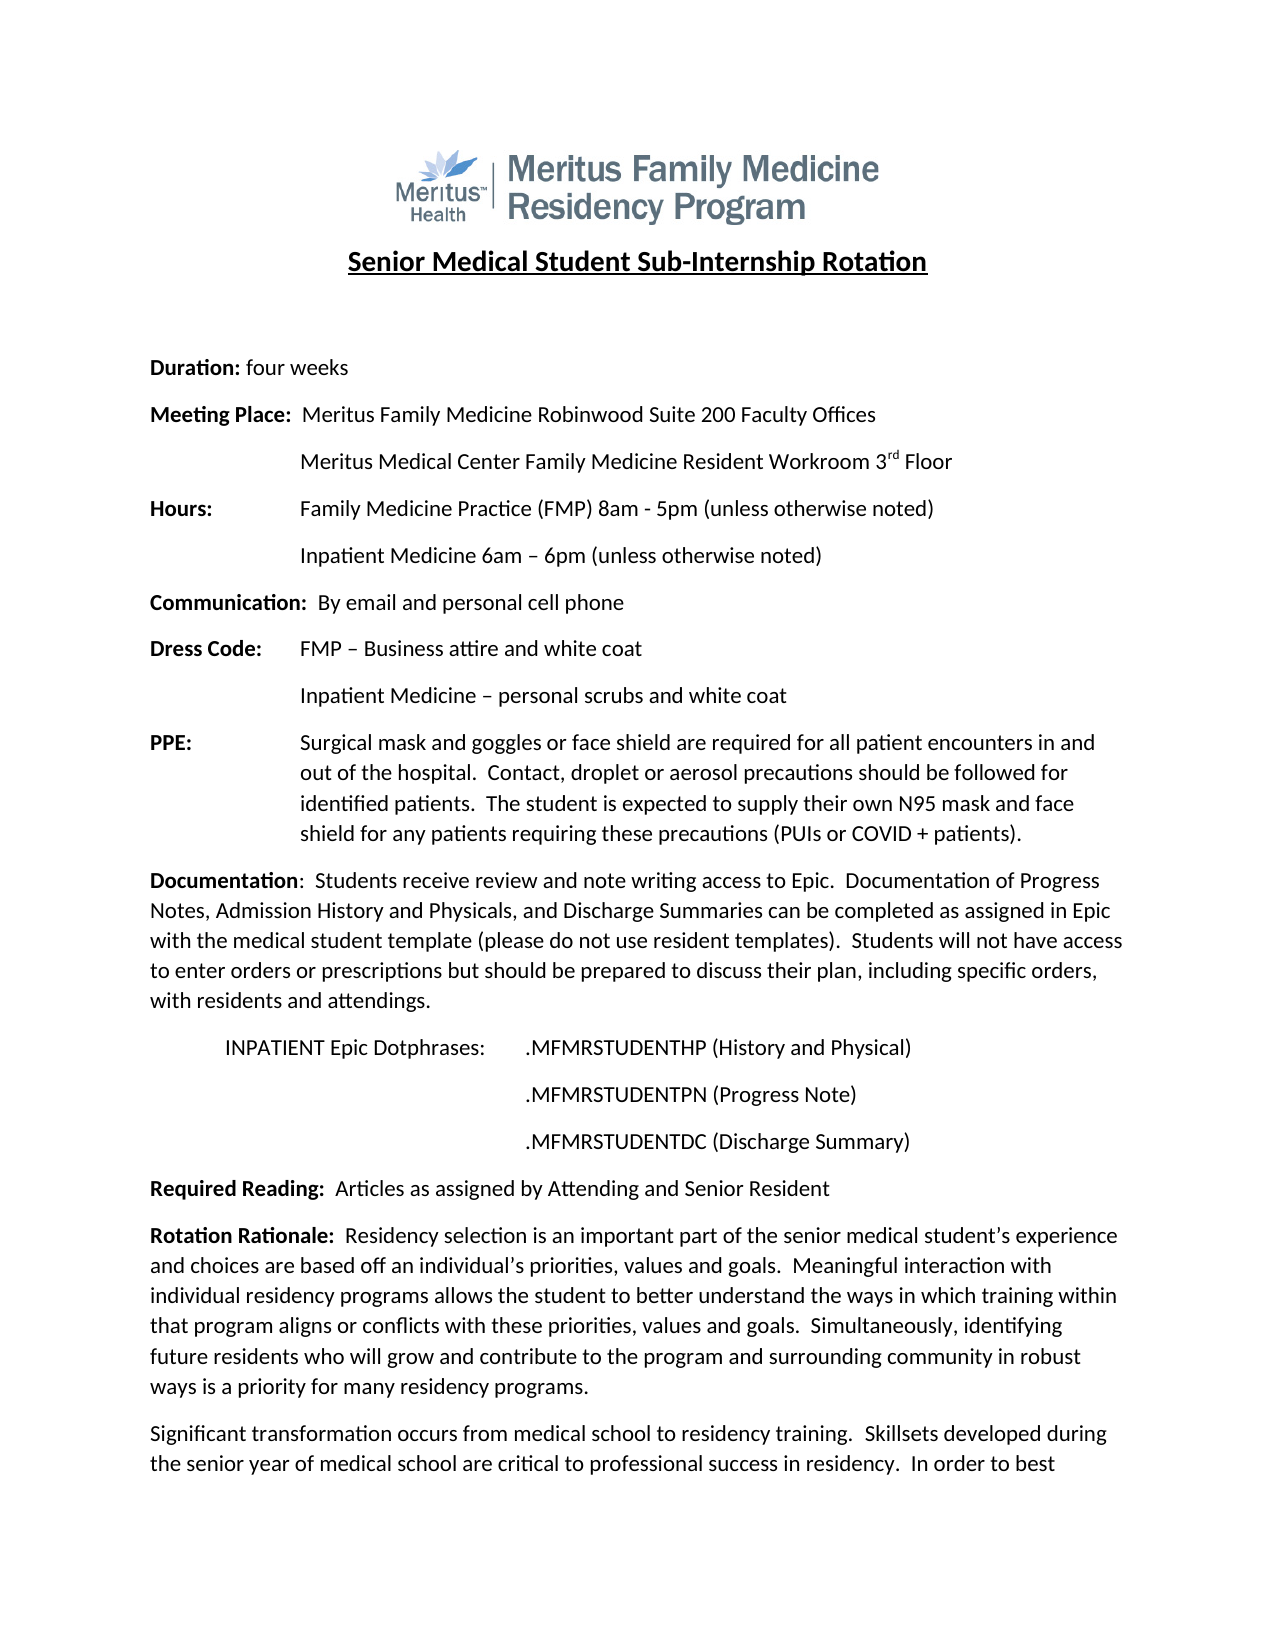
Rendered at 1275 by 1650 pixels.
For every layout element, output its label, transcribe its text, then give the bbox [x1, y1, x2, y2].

text Communication: By email and personal cell phone [150, 588, 1125, 616]
text .MFMRSTUDENTPN (Progress Note) [150, 1080, 1125, 1108]
text .MFMRSTUDENTDC (Discharge Summary) [150, 1127, 1125, 1155]
text Meritus Medical Center Family Medicine Resident Workroom 3rd Floor [150, 447, 1125, 475]
text Inpatient Medicine – personal scrubs and white coat [225, 681, 1125, 709]
text Rotation Rationale: Residency selection is an important part of the senior medical student’s experience and choices are based off an individual’s priorities, values and goals. Meaningful interaction with individual residency programs allows the student to better understand the ways in which training within that program aligns or conflicts with these priorities, values and goals. Simultaneously, identifying future residents who will grow and contribute to the program and surrounding community in robust ways is a priority for many residency programs. [150, 1221, 1125, 1400]
text INPATIENT Epic Dotphrases: .MFMRSTUDENTHP (History and Physical) [150, 1033, 1125, 1061]
text Hours: Family Medicine Practice (FMP) 8am - 5pm (unless otherwise noted) [150, 494, 1125, 522]
text PPE: Surgical mask and goggles or face shield are required for all patient encounters in and out of the hospital. Contact, droplet or aerosol precautions should be followed for identified patients. The student is expected to supply their own N95 mask and face shield for any patients requiring these precautions (PUIs or COVID + patients). [150, 728, 1125, 847]
picture [396, 150, 879, 225]
text Duration: four weeks [150, 353, 1125, 381]
text Inpatient Medicine 6am – 6pm (unless otherwise noted) [150, 541, 1125, 569]
text Documentation: Students receive review and note writing access to Epic. Documentation of Progress Notes, Admission History and Physicals, and Discharge Summaries can be completed as assigned in Epic with the medical student template (please do not use resident templates). Students will not have access to enter orders or prescriptions but should be prepared to discuss their plan, including specific orders, with residents and attendings. [150, 866, 1125, 1014]
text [150, 1419, 1125, 1477]
text Meeting Place: Meritus Family Medicine Robinwood Suite 200 Faculty Offices [150, 400, 1125, 428]
text Senior Medical Student Sub-Internship Rotation [150, 243, 1125, 279]
text Dress Code: FMP – Business attire and white coat [150, 634, 1125, 662]
text Required Reading: Articles as assigned by Attending and Senior Resident [150, 1174, 1125, 1202]
